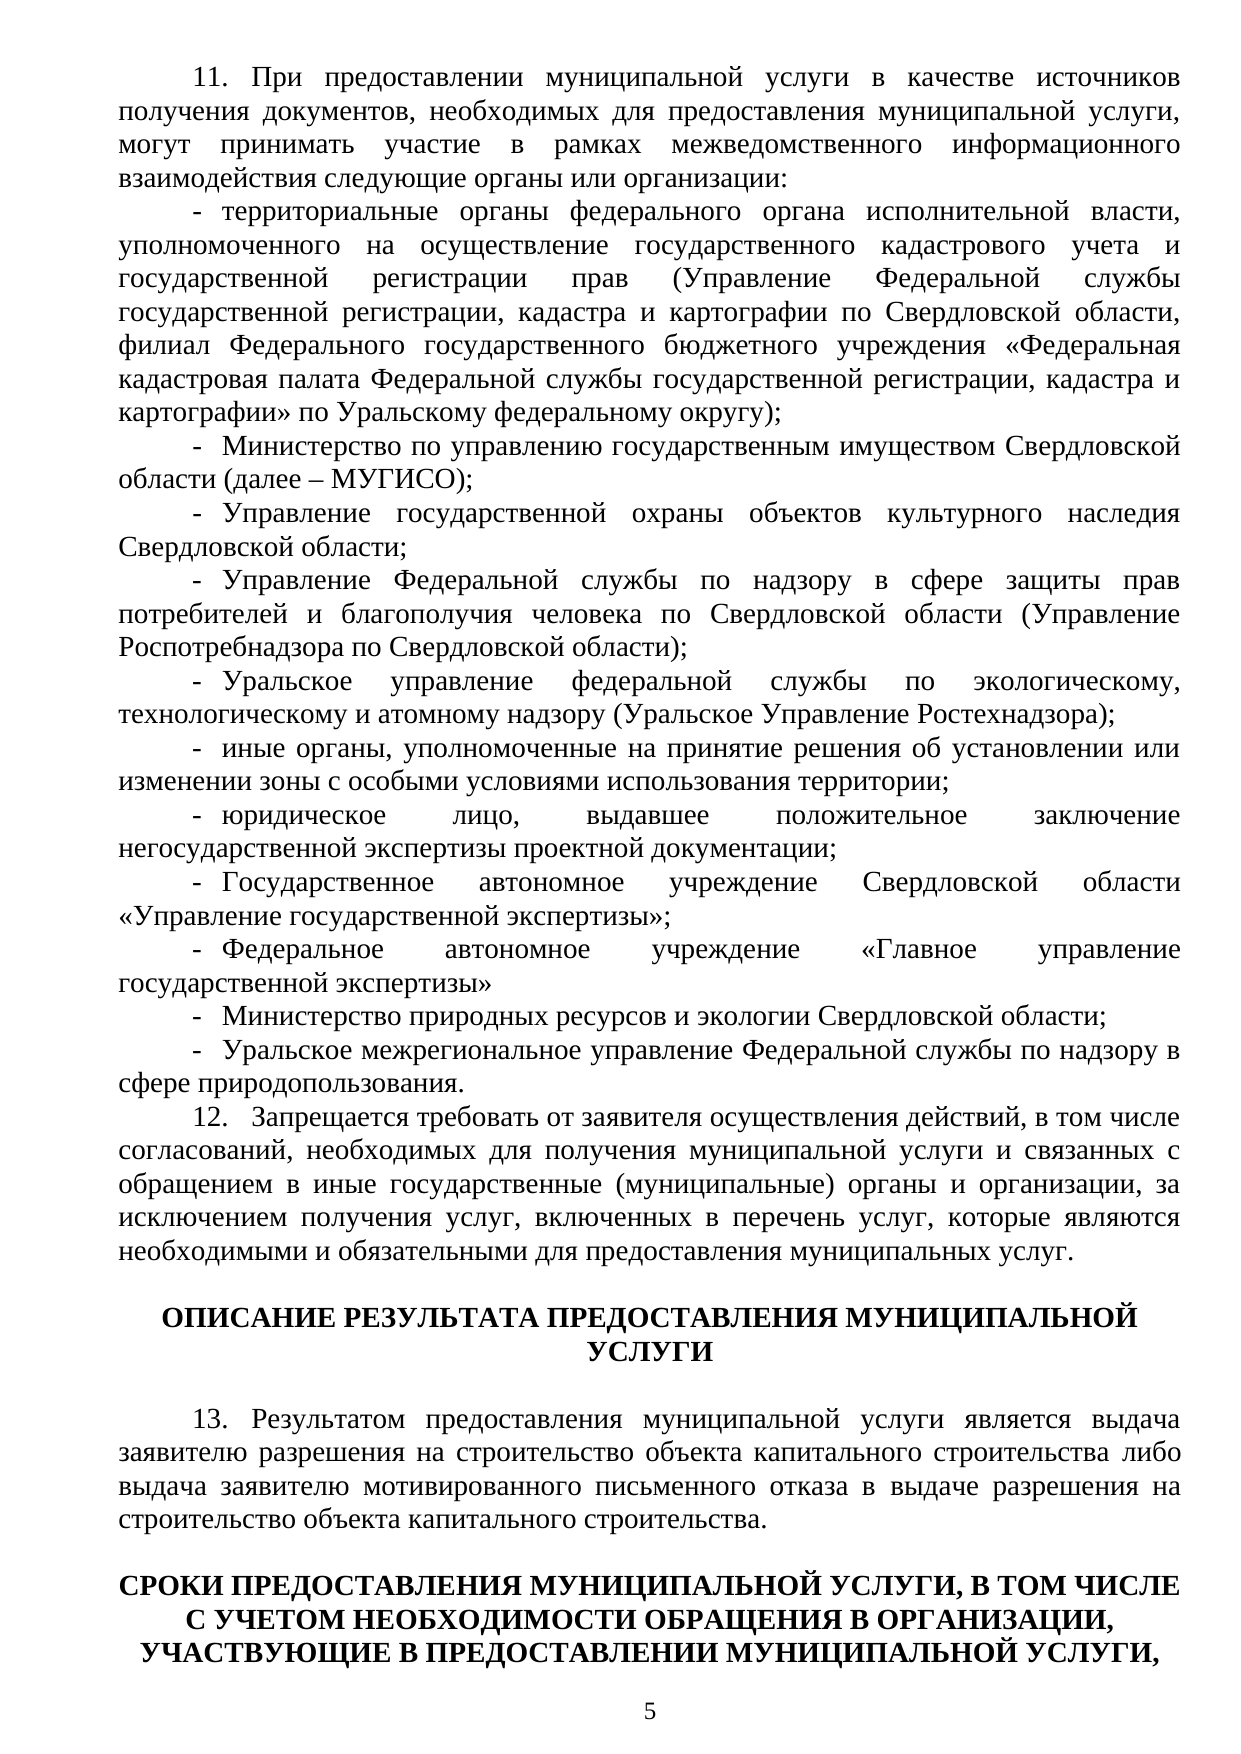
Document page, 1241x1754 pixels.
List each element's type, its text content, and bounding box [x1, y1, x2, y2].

text - Министерство по управлению государственным имуществом Свердловской области (далее ‒ МУГИСО); [118, 428, 1181, 495]
text - Государственное автономное учреждение Свердловской области «Управление государственной экспертизы»; [118, 864, 1181, 931]
text 13. Результатом предоставления муниципальной услуги является выдача заявителю разрешения на строительство объекта капитального строительства либо выдача заявителю мотивированного письменного отказа в выдаче разрешения на строительство объекта капитального строительства. [118, 1401, 1181, 1535]
text 12. Запрещается требовать от заявителя осуществления действий, в том числе согласований, необходимых для получения муниципальной услуги и связанных с обращением в иные государственные (муниципальные) органы и организации, за исключением получения услуг, включенных в перечень услуг, которые являются необходимыми и обязательными для предоставления муниципальных услуг. [118, 1099, 1181, 1267]
text - Федеральное автономное учреждение «Главное управление государственной экспертизы» [118, 931, 1181, 998]
text ОПИСАНИЕ РЕЗУЛЬТАТА ПРЕДОСТАВЛЕНИЯ МУНИЦИПАЛЬНОЙ УСЛУГИ [118, 1300, 1181, 1367]
text - иные органы, уполномоченные на принятие решения об установлении или изменении зоны с особыми условиями использования территории; [118, 730, 1181, 797]
text - Управление Федеральной службы по надзору в сфере защиты прав потребителей и благополучия человека по Свердловской области (Управление Роспотребнадзора по Свердловской области); [118, 562, 1181, 663]
text - Управление государственной охраны объектов культурного наследия Свердловской области; [118, 495, 1181, 562]
text 11. При предоставлении муниципальной услуги в качестве источников получения документов, необходимых для предоставления муниципальной услуги, могут принимать участие в рамках межведомственного информационного взаимодействия следующие органы или организации: [118, 59, 1181, 193]
text - юридическое лицо, выдавшее положительное заключение негосударственной экспертизы проектной документации; [118, 797, 1181, 864]
text - Уральское межрегиональное управление Федеральной службы по надзору в сфере природопользования. [118, 1032, 1181, 1099]
text - Министерство природных ресурсов и экологии Свердловской области; [118, 998, 1181, 1032]
text - Уральское управление федеральной службы по экологическому, технологическому и атомному надзору (Уральское Управление Ростехнадзора); [118, 663, 1181, 730]
text - территориальные органы федерального органа исполнительной власти, уполномоченного на осуществление государственного кадастрового учета и государственной регистрации прав (Управление Федеральной службы государственной регистрации, кадастра и картографии по Свердловской области, филиал Федерального государственного бюджетного учреждения «Федеральная кадастровая палата Федеральной службы государственной регистрации, кадастра и картографии» по Уральскому федеральному округу); [118, 193, 1181, 428]
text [118, 1568, 1181, 1669]
